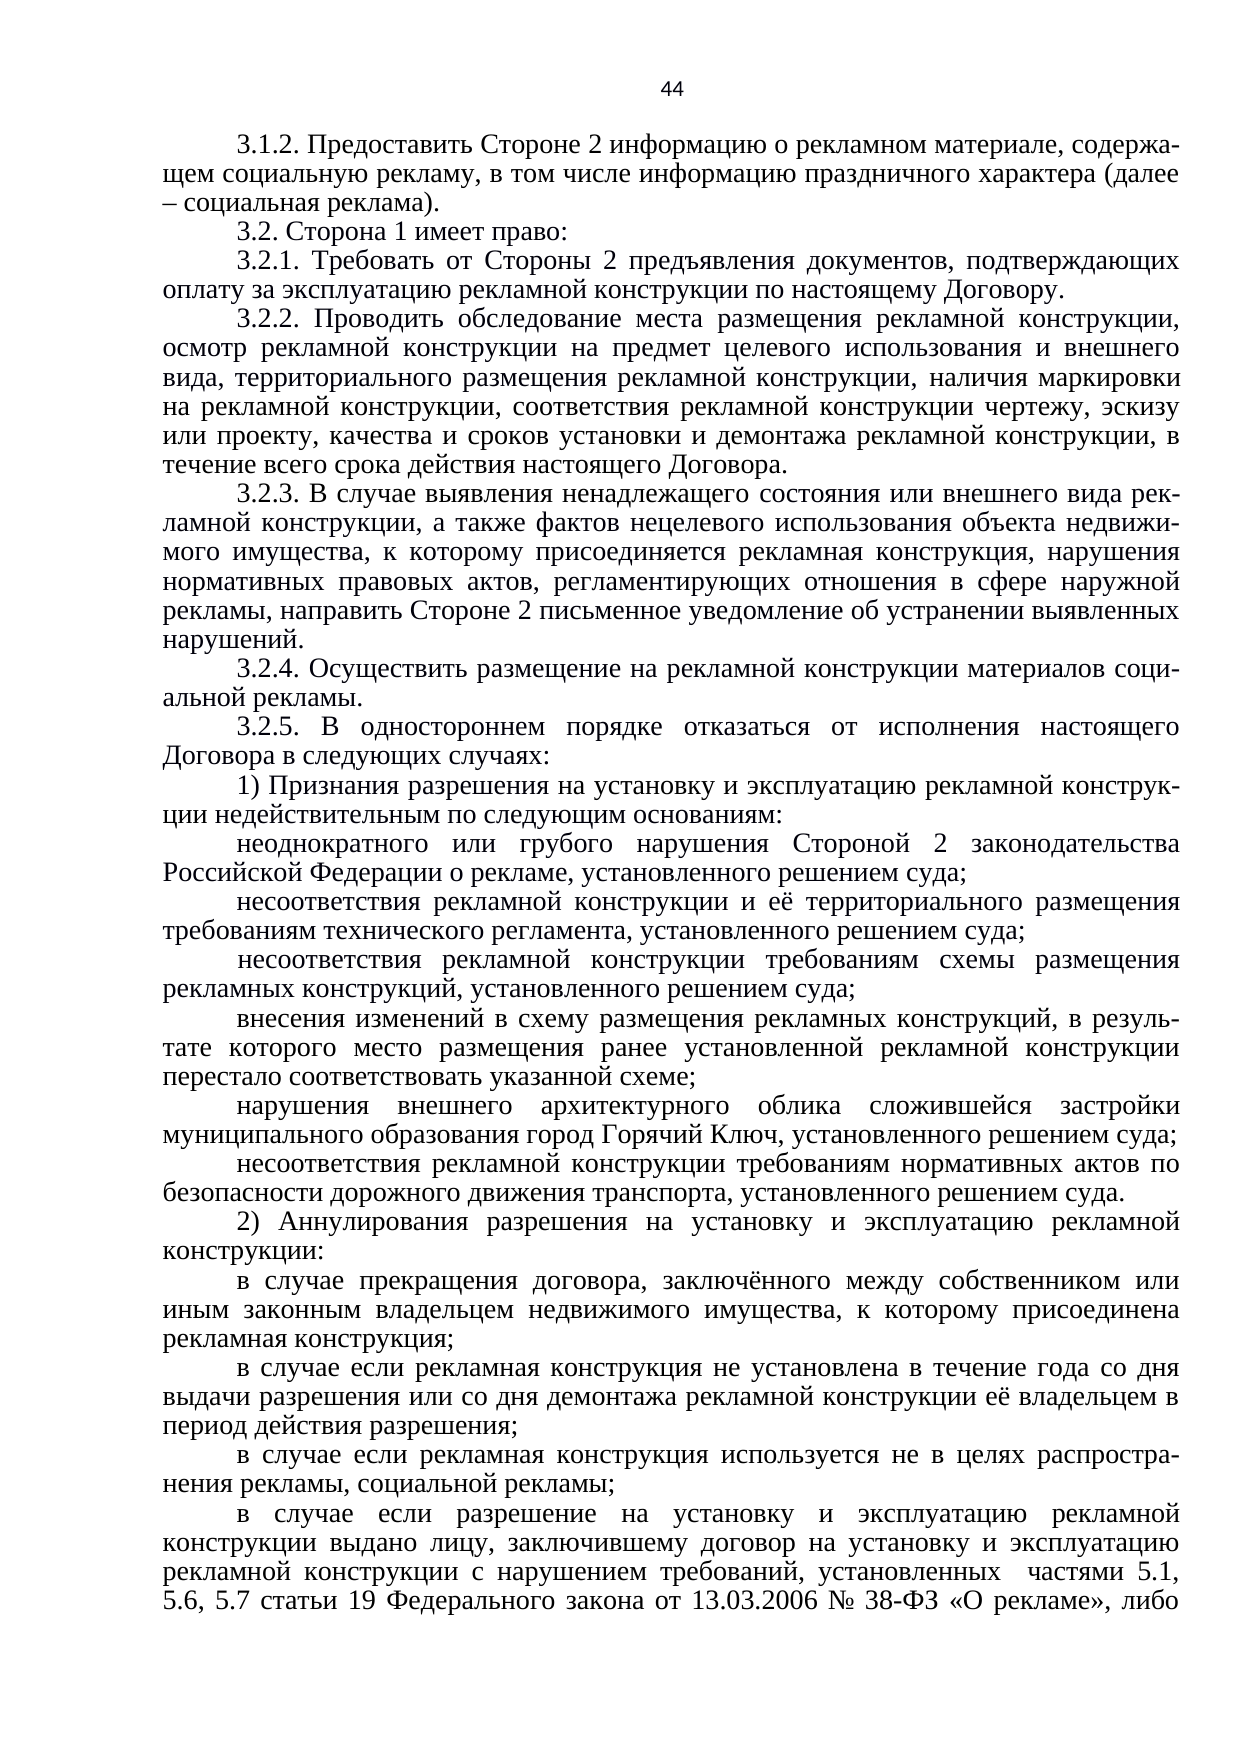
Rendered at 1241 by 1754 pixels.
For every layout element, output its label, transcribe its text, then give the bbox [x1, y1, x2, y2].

text 3.2.5. В одностороннем порядке отказаться от исполнения настоящего Договора в следующих случаях: [162, 713, 1181, 771]
text 2) Аннулирования разрешения на установку и эксплуатацию рекламной конструкции: [162, 1208, 1181, 1266]
text 3.2.3. В случае выявления ненадлежащего состояния или внешнего вида рек-ламной конструкции, а также фактов нецелевого использования объекта недвижи-мого имущества, к которому присоединяется рекламная конструкция, нарушения нормативных правовых актов, регламентирующих отношения в сфере наружной рекламы, направить Стороне 2 письменное уведомление об устранении выявленных нарушений. [162, 479, 1181, 654]
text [162, 1499, 1181, 1615]
text 3.2. Сторона 1 имеет право: [162, 217, 1181, 246]
text неоднократного или грубого нарушения Стороной 2 законодательства Российской Федерации о рекламе, установленного решением суда; [162, 829, 1181, 887]
text внесения изменений в схему размещения рекламных конструкций, в резуль-тате которого место размещения ранее установленной рекламной конструкции перестало соответствовать указанной схеме; [162, 1004, 1181, 1091]
text нарушения внешнего архитектурного облика сложившейся застройки муниципального образования город Горячий Ключ, установленного решением суда; [162, 1091, 1181, 1149]
text в случае если рекламная конструкция используется не в целях распростра-нения рекламы, социальной рекламы; [162, 1441, 1181, 1499]
text 3.1.2. Предоставить Стороне 2 информацию о рекламном материале, содержа-щем социальную рекламу, в том числе информацию праздничного характера (далее – социальная реклама). [162, 130, 1181, 217]
text 3.2.4. Осуществить размещение на рекламной конструкции материалов соци-альной рекламы. [162, 654, 1181, 713]
text несоответствия рекламной конструкции требованиям схемы размещения рекламных конструкций, установленного решением суда; [162, 946, 1181, 1004]
text 1) Признания разрешения на установку и эксплуатацию рекламной конструк-ции недействительным по следующим основаниям: [162, 771, 1181, 829]
text в случае прекращения договора, заключённого между собственником или иным законным владельцем недвижимого имущества, к которому присоединена рекламная конструкция; [162, 1266, 1181, 1353]
text в случае если рекламная конструкция не установлена в течение года со дня выдачи разрешения или со дня демонтажа рекламной конструкции её владельцем в период действия разрешения; [162, 1353, 1181, 1441]
text 3.2.2. Проводить обследование места размещения рекламной конструкции, осмотр рекламной конструкции на предмет целевого использования и внешнего вида, территориального размещения рекламной конструкции, наличия маркировки на рекламной конструкции, соответствия рекламной конструкции чертежу, эскизу или проекту, качества и сроков установки и демонтажа рекламной конструкции, в течение всего срока действия настоящего Договора. [162, 304, 1181, 479]
text несоответствия рекламной конструкции и её территориального размещения требованиям технического регламента, установленного решением суда; [162, 887, 1181, 946]
text несоответствия рекламной конструкции требованиям нормативных актов по безопасности дорожного движения транспорта, установленного решением суда. [162, 1149, 1181, 1208]
text 3.2.1. Требовать от Стороны 2 предъявления документов, подтверждающих оплату за эксплуатацию рекламной конструкции по настоящему Договору. [162, 246, 1181, 304]
